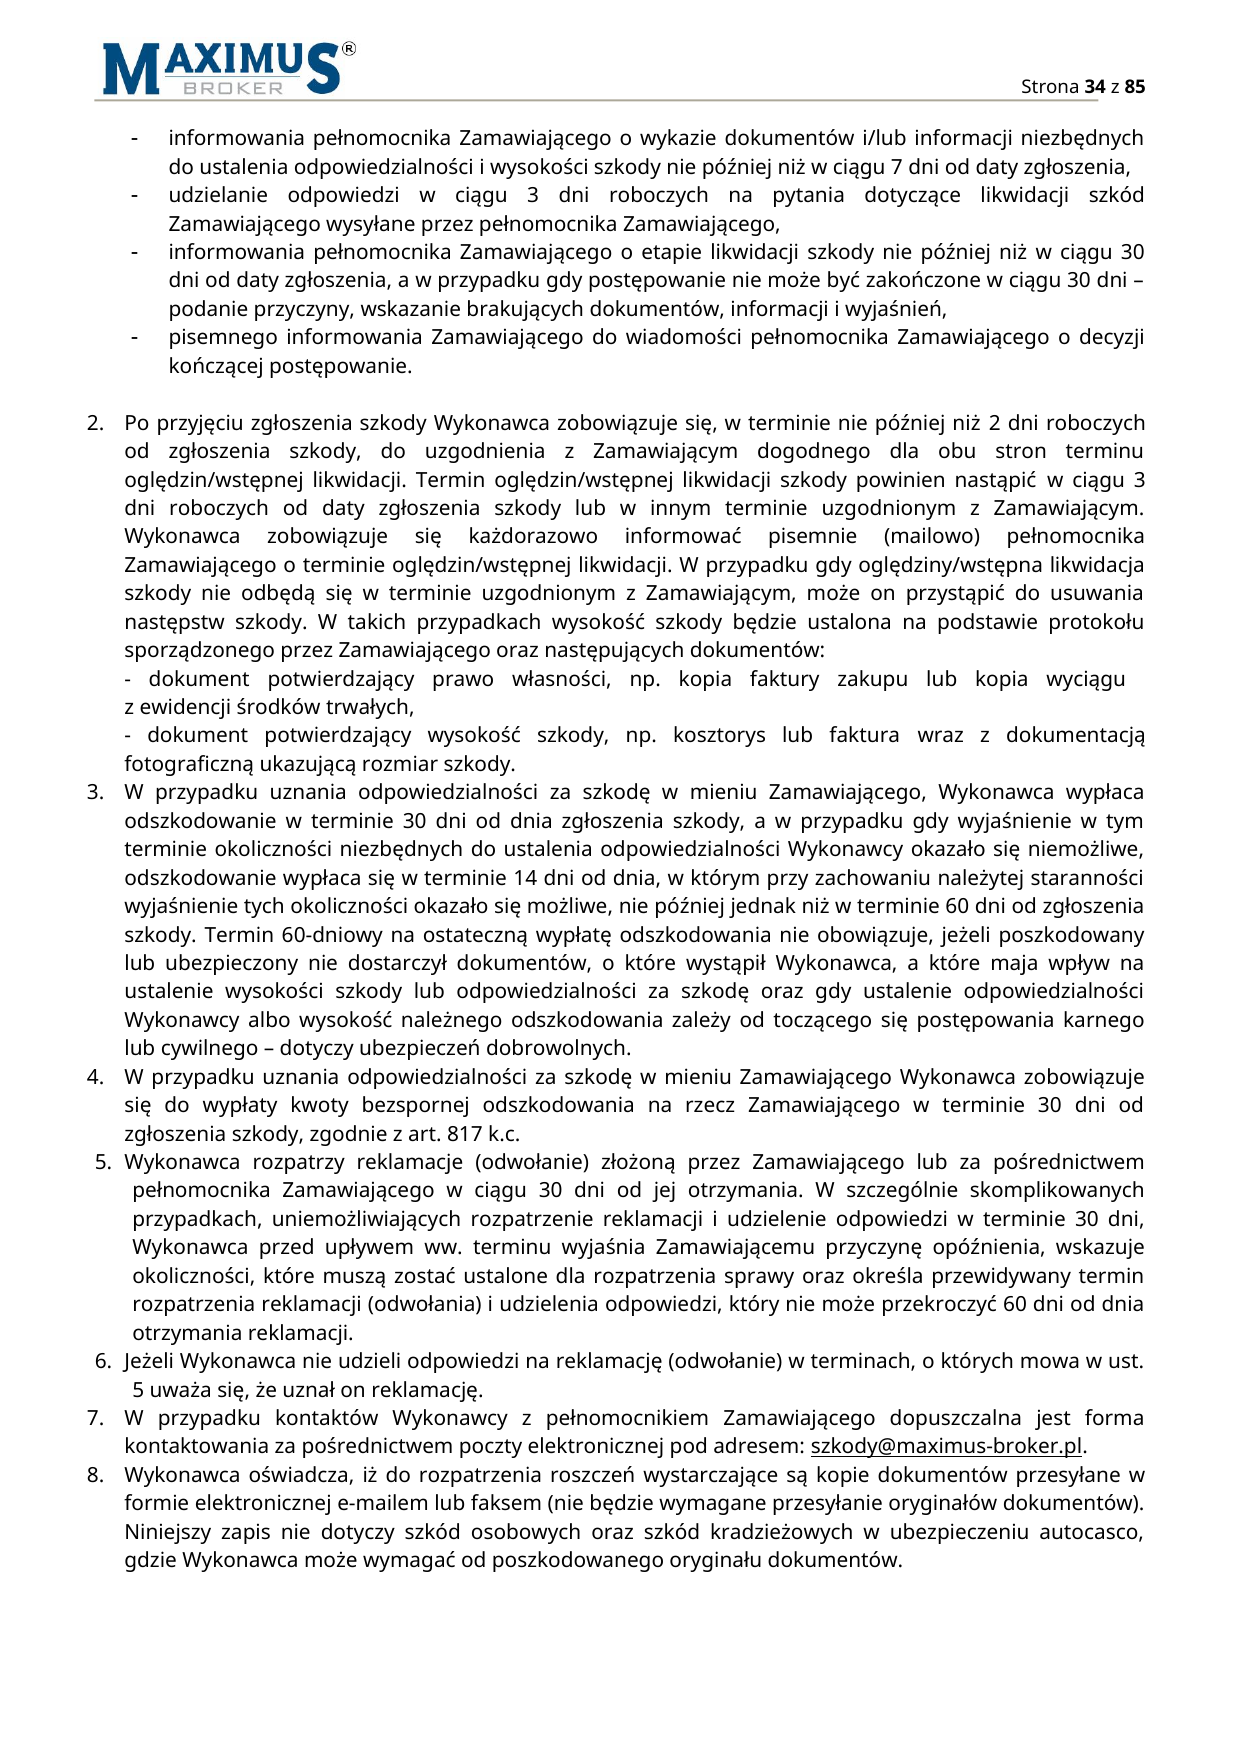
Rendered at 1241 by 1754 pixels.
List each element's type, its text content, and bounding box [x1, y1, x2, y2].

text - dokument potwierdzający wysokość szkody, np. kosztorys lub faktura wraz z dokumentacją fotograficzną ukazującą rozmiar szkody. [124, 721, 1146, 777]
list udzielanie odpowiedzi w ciągu 3 dni roboczych na pytania dotyczące likwidacji szkód Zamawiającego wysyłane przez pełnomocnika Zamawiającego, [131, 180, 1146, 237]
list W przypadku uznania odpowiedzialności za szkodę w mieniu Zamawiającego, Wykonawca wypłaca odszkodowanie w terminie 30 dni od dnia zgłoszenia szkody, a w przypadku gdy wyjaśnienie w tym terminie okoliczności niezbędnych do ustalenia odpowiedzialności Wykonawcy okazało się niemożliwe, odszkodowanie wypłaca się w terminie 14 dni od dnia, w którym przy zachowaniu należytej staranności wyjaśnienie tych okoliczności okazało się możliwe, nie później jednak niż w terminie 60 dni od zgłoszenia szkody. Termin 60-dniowy na ostateczną wypłatę odszkodowania nie obowiązuje, jeżeli poszkodowany lub ubezpieczony nie dostarczył dokumentów, o które wystąpił Wykonawca, a które maja wpływ na ustalenie wysokości szkody lub odpowiedzialności za szkodę oraz gdy ustalenie odpowiedzialności Wykonawcy albo wysokość należnego odszkodowania zależy od toczącego się postępowania karnego lub cywilnego – dotyczy ubezpieczeń dobrowolnych. [87, 777, 1146, 1062]
list Wykonawca oświadcza, iż do rozpatrzenia roszczeń wystarczające są kopie dokumentów przesyłane w formie elektronicznej e-mailem lub faksem (nie będzie wymagane przesyłanie oryginałów dokumentów). Niniejszy zapis nie dotyczy szkód osobowych oraz szkód kradzieżowych w ubezpieczeniu autocasco, gdzie Wykonawca może wymagać od poszkodowanego oryginału dokumentów. [87, 1460, 1146, 1574]
list W przypadku uznania odpowiedzialności za szkodę w mieniu Zamawiającego Wykonawca zobowiązuje się do wypłaty kwoty bezspornej odszkodowania na rzecz Zamawiającego w terminie 30 dni od zgłoszenia szkody, zgodnie z art. 817 k.c. [87, 1062, 1146, 1147]
list pisemnego informowania Zamawiającego do wiadomości pełnomocnika Zamawiającego o decyzji kończącej postępowanie. [131, 322, 1146, 379]
list Po przyjęciu zgłoszenia szkody Wykonawca zobowiązuje się, w terminie nie później niż 2 dni roboczych od zgłoszenia szkody, do uzgodnienia z Zamawiającym dogodnego dla obu stron terminu oględzin/wstępnej likwidacji. Termin oględzin/wstępnej likwidacji szkody powinien nastąpić w ciągu 3 dni roboczych od daty zgłoszenia szkody lub w innym terminie uzgodnionym z Zamawiającym. Wykonawca zobowiązuje się każdorazowo informować pisemnie (mailowo) pełnomocnika Zamawiającego o terminie oględzin/wstępnej likwidacji. W przypadku gdy oględziny/wstępna likwidacja szkody nie odbędą się w terminie uzgodnionym z Zamawiającym, może on przystąpić do usuwania następstw szkody. W takich przypadkach wysokość szkody będzie ustalona na podstawie protokołu sporządzonego przez Zamawiającego oraz następujących dokumentów: [87, 408, 1146, 664]
text - dokument potwierdzający prawo własności, np. kopia faktury zakupu lub kopia wyciągu z ewidencji środków trwałych, [124, 664, 1146, 721]
list W przypadku kontaktów Wykonawcy z pełnomocnikiem Zamawiającego dopuszczalna jest forma kontaktowania za pośrednictwem poczty elektronicznej pod adresem: szkody@maximus-broker.pl. [87, 1403, 1146, 1460]
list informowania pełnomocnika Zamawiającego o etapie likwidacji szkody nie później niż w ciągu 30 dni od daty zgłoszenia, a w przypadku gdy postępowanie nie może być zakończone w ciągu 30 dni – podanie przyczyny, wskazanie brakujących dokumentów, informacji i wyjaśnień, [131, 237, 1146, 322]
list Jeżeli Wykonawca nie udzieli odpowiedzi na reklamację (odwołanie) w terminach, o których mowa w ust. 5 uważa się, że uznał on reklamację. [94, 1346, 1146, 1403]
list Wykonawca rozpatrzy reklamacje (odwołanie) złożoną przez Zamawiającego lub za pośrednictwem pełnomocnika Zamawiającego w ciągu 30 dni od jej otrzymania. W szczególnie skomplikowanych przypadkach, uniemożliwiających rozpatrzenie reklamacji i udzielenie odpowiedzi w terminie 30 dni, Wykonawca przed upływem ww. terminu wyjaśnia Zamawiającemu przyczynę opóźnienia, wskazuje okoliczności, które muszą zostać ustalone dla rozpatrzenia sprawy oraz określa przewidywany termin rozpatrzenia reklamacji (odwołania) i udzielenia odpowiedzi, który nie może przekroczyć 60 dni od dnia otrzymania reklamacji. [94, 1147, 1146, 1346]
list informowania pełnomocnika Zamawiającego o wykazie dokumentów i/lub informacji niezbędnych do ustalenia odpowiedzialności i wysokości szkody nie później niż w ciągu 7 dni od daty zgłoszenia, [131, 123, 1146, 180]
picture [97, 37, 362, 99]
